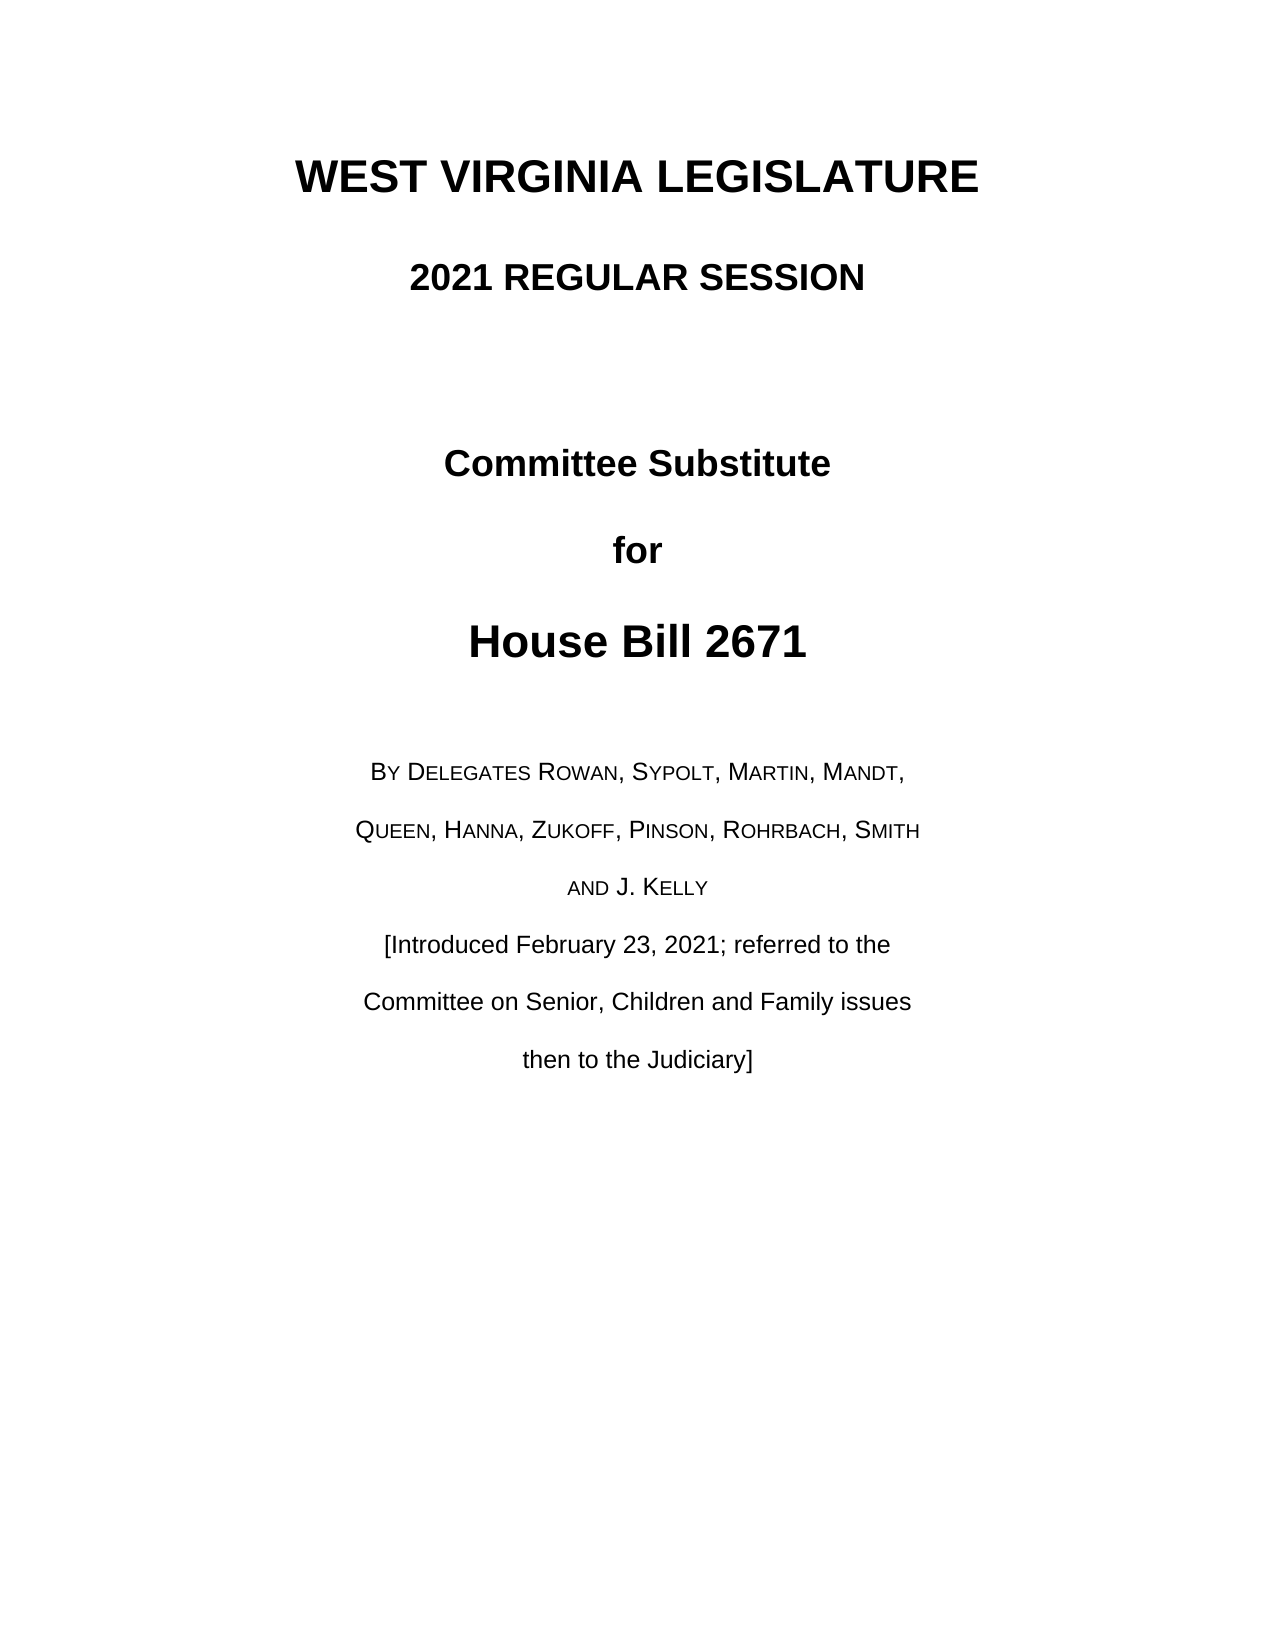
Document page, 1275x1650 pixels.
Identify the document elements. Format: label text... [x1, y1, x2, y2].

title 2021 regular session [150, 255, 1125, 298]
text Bill [150, 614, 1125, 667]
text By Delegates Rowan, Sypolt, Martin, Mandt, Queen, Hanna, Zukoff, Pinson, Rohrbach, Smith and J. Kelly [337, 757, 937, 901]
text [] [337, 929, 937, 1073]
title WEST virginia legislature [150, 150, 1125, 203]
title for [150, 528, 1125, 571]
